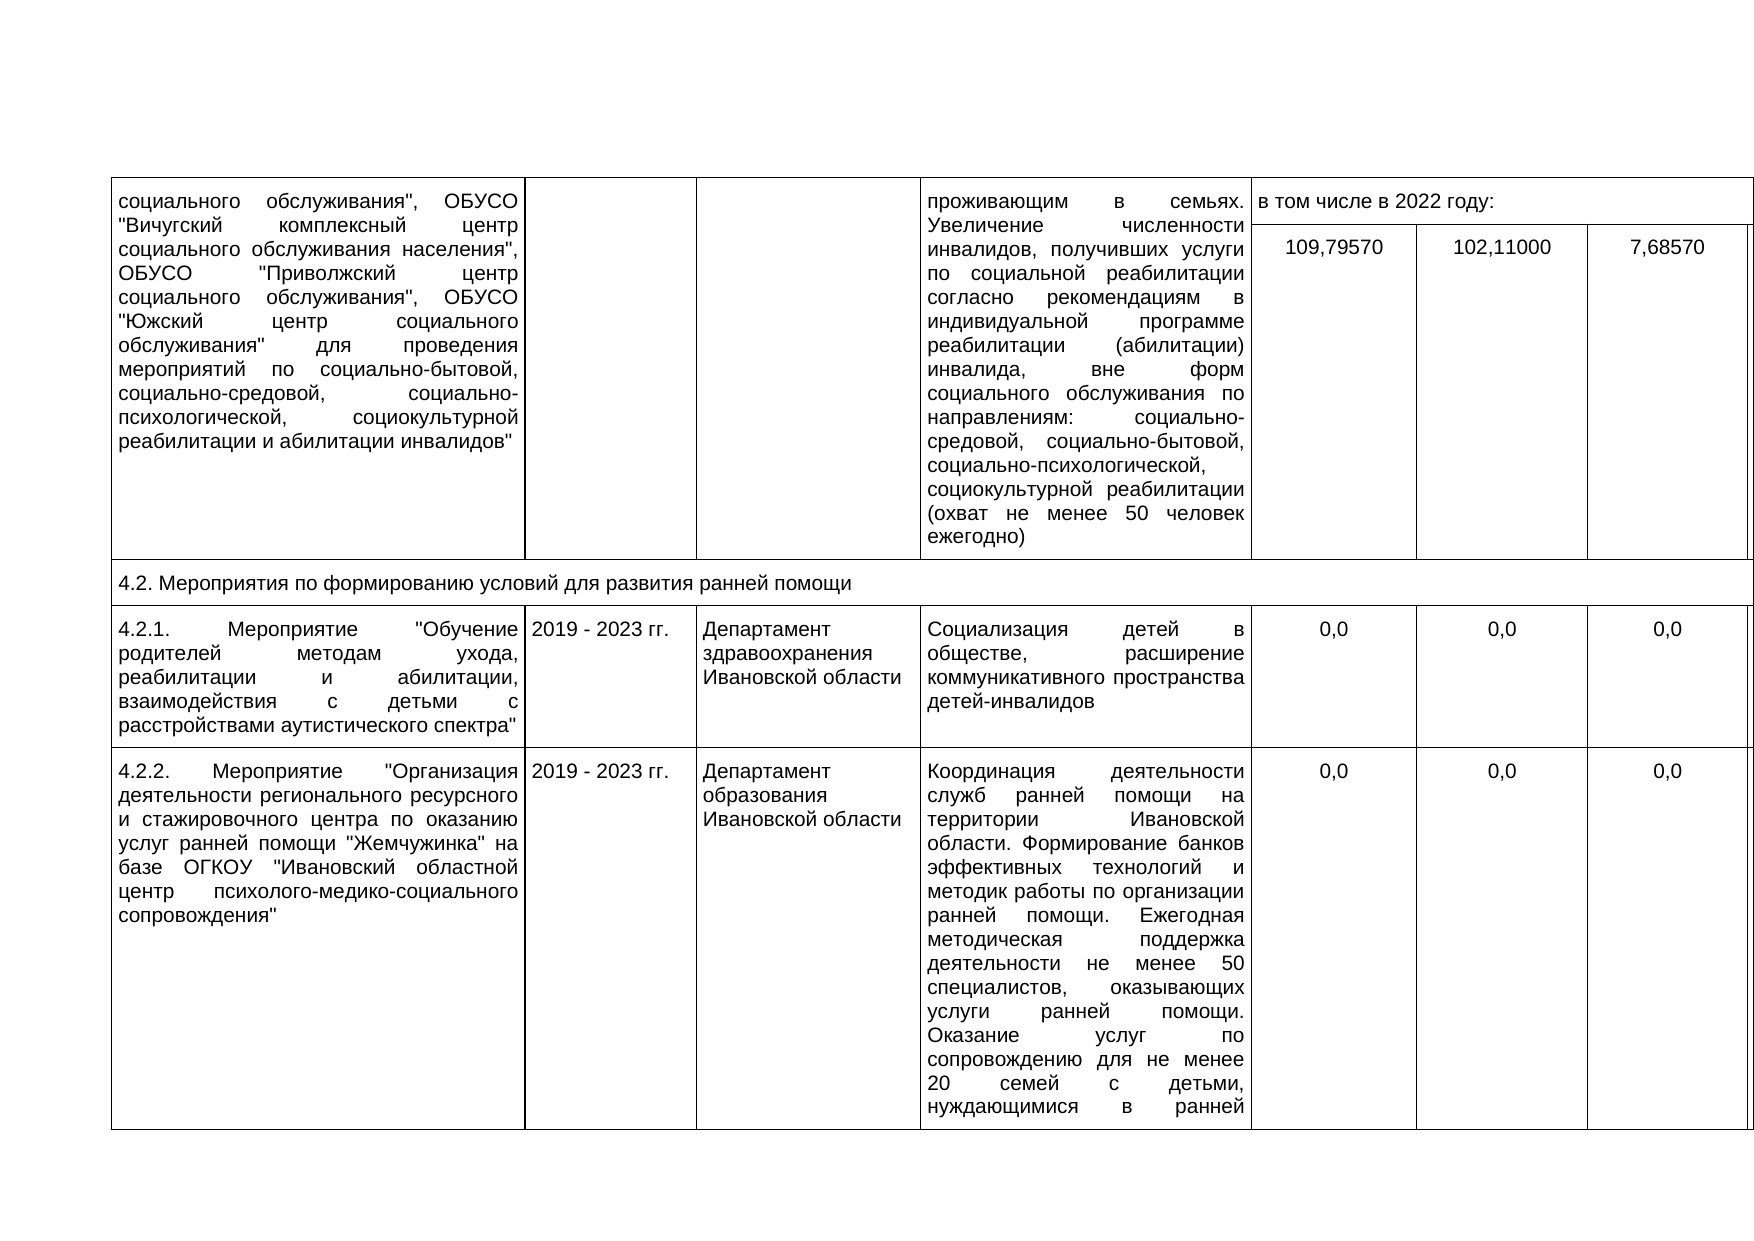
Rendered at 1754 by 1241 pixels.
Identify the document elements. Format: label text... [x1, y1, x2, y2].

table_cell 4.2. Мероприятия по формированию условий для развития ранней помощи [112, 560, 1753, 605]
table_cell Департамент здравоохранения Ивановской области [697, 606, 920, 747]
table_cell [112, 748, 524, 1129]
table_cell 0,0 [1417, 606, 1587, 747]
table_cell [697, 748, 920, 1129]
table_cell 4.2.1. Мероприятие "Обучение родителей методам ухода, реабилитации и абилитации, взаимодействия с детьми с расстройствами аутистического спектра" [112, 606, 524, 747]
table_cell 2019 - 2023 гг. [526, 606, 696, 747]
table_cell 0,0 [1588, 606, 1747, 747]
table_cell 0,0 [1252, 748, 1416, 1129]
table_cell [921, 748, 1251, 1129]
table_cell 0,0 [1417, 748, 1587, 1129]
table_cell 2019 - 2023 гг. [526, 748, 696, 1129]
table_cell 109,79570 [1252, 225, 1416, 559]
table_cell Социализация детей в обществе, расширение коммуникативного пространства детей-инвалидов [921, 606, 1251, 747]
table_cell 7,68570 [1588, 225, 1747, 559]
table_cell в том числе в 2022 году: [1252, 178, 1753, 223]
table_cell 0,0 [1588, 748, 1747, 1129]
table_cell 0,0 [1252, 606, 1416, 747]
table_cell 102,11000 [1417, 225, 1587, 559]
